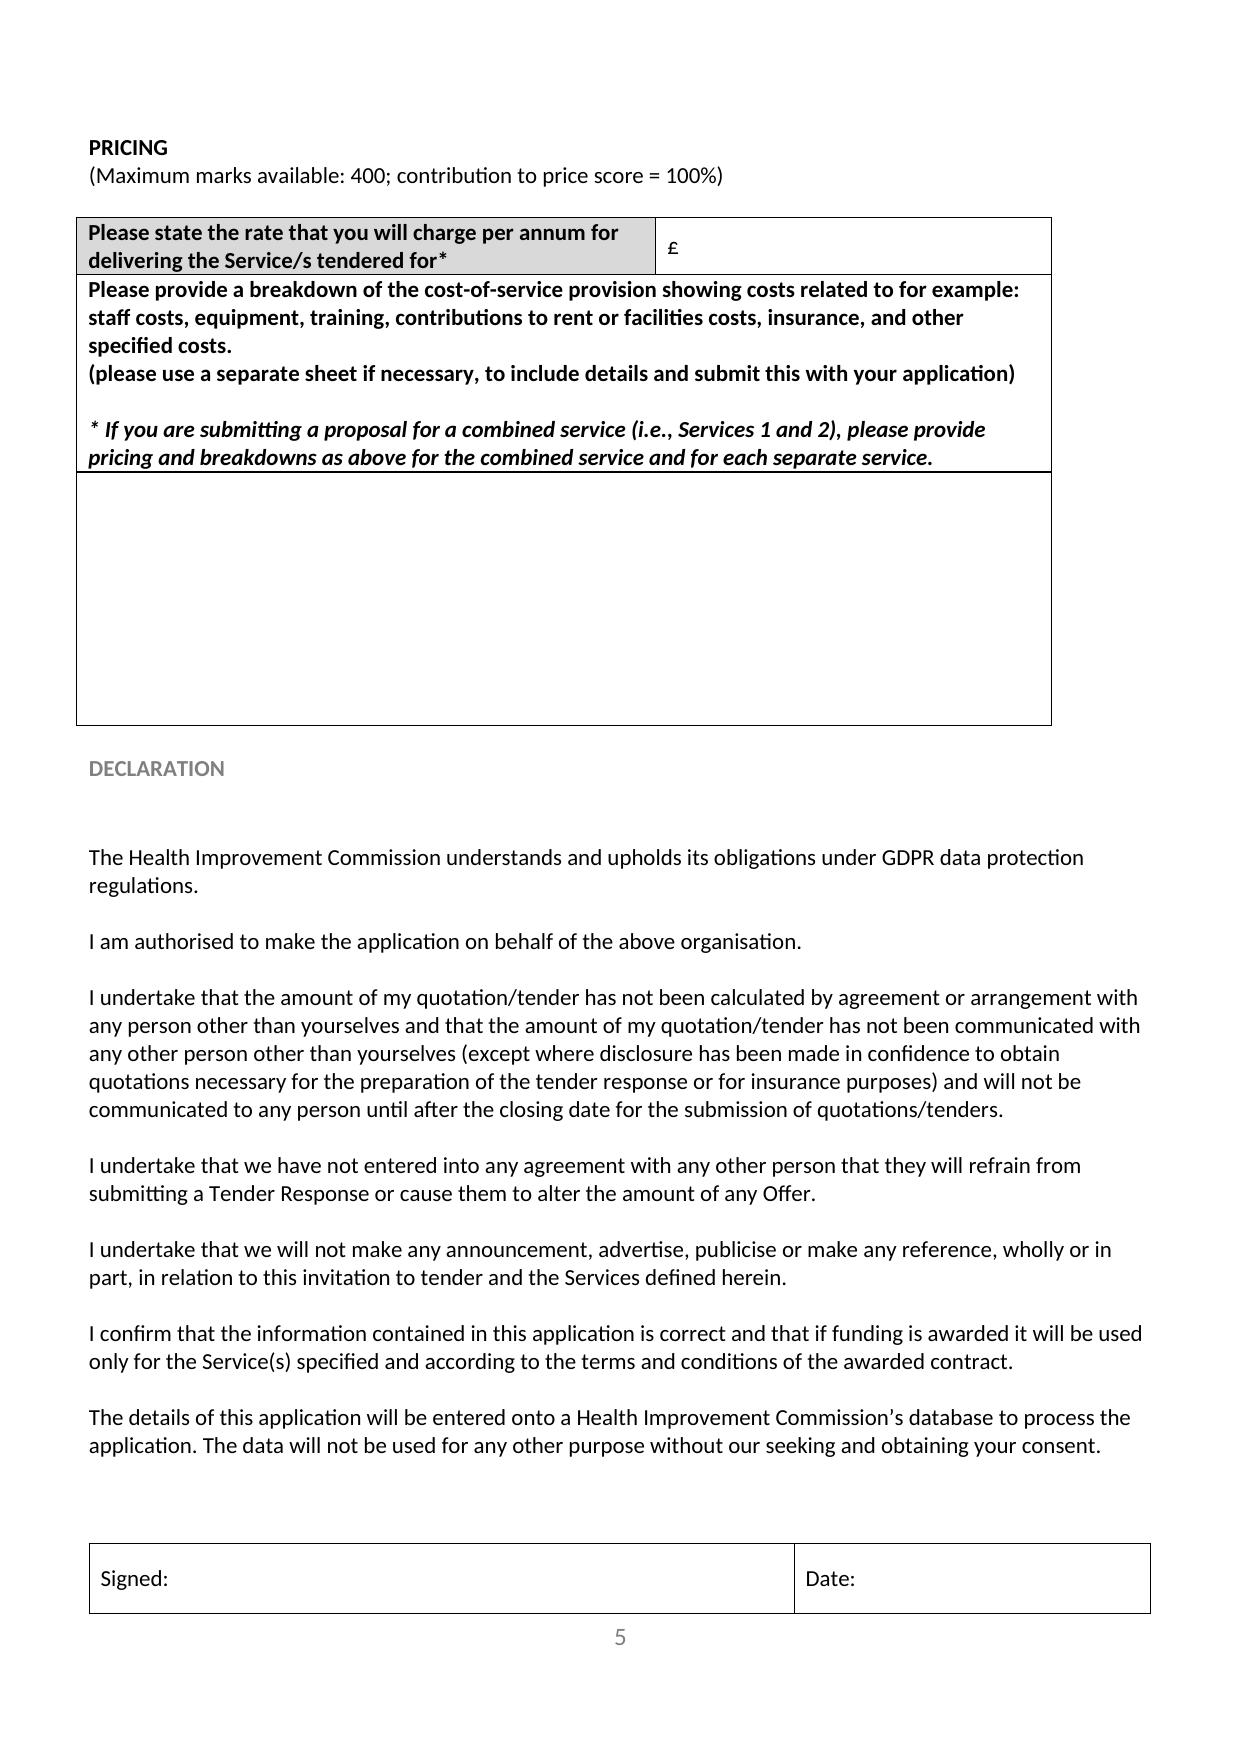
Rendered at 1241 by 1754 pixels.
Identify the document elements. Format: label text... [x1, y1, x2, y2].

text The details of this application will be entered onto a Health Improvement Commission’s database to process the application. The data will not be used for any other purpose without our seeking and obtaining your consent. [89, 1403, 1152, 1459]
text I confirm that the information contained in this application is correct and that if funding is awarded it will be used only for the Service(s) specified and according to the terms and conditions of the awarded contract. [89, 1319, 1152, 1375]
table_header Date: [795, 1544, 1150, 1613]
text PRICING [89, 133, 1152, 161]
text DECLARATION [89, 754, 1152, 782]
text I undertake that we have not entered into any agreement with any other person that they will refrain from submitting a Tender Response or cause them to alter the amount of any Offer. [89, 1151, 1152, 1207]
table_header Signed: [90, 1544, 194, 1613]
table_header Please state the rate that you will charge per annum for delivering the Service/s tendered for* [77, 218, 655, 274]
text I undertake that the amount of my quotation/tender has not been calculated by agreement or arrangement with any person other than yourselves and that the amount of my quotation/tender has not been communicated with any other person other than yourselves (except where disclosure has been made in confidence to obtain quotations necessary for the preparation of the tender response or for insurance purposes) and will not be communicated to any person until after the closing date for the submission of quotations/tenders. [89, 983, 1152, 1123]
table_header [194, 1544, 794, 1613]
table_cell Please provide a breakdown of the cost-of-service provision showing costs related to for example: staff costs, equipment, training, contributions to rent or facilities costs, insurance, and other specified costs. (please use a separate sheet if necessary, to include details and submit this with your application) * If you are submitting a proposal for a combined service (i.e., Services 1 and 2), please provide pricing and breakdowns as above for the combined service and for each separate service. [77, 275, 1051, 471]
text (Maximum marks available: 400; contribution to price score = 100%) [89, 161, 1152, 189]
text The Health Improvement Commission understands and upholds its obligations under GDPR data protection regulations. [89, 843, 1152, 899]
text I undertake that we will not make any announcement, advertise, publicise or make any reference, wholly or in part, in relation to this invitation to tender and the Services defined herein. [89, 1235, 1152, 1291]
table_header £ [656, 218, 1051, 274]
text I am authorised to make the application on behalf of the above organisation. [89, 927, 1152, 955]
table_cell [77, 473, 1051, 725]
